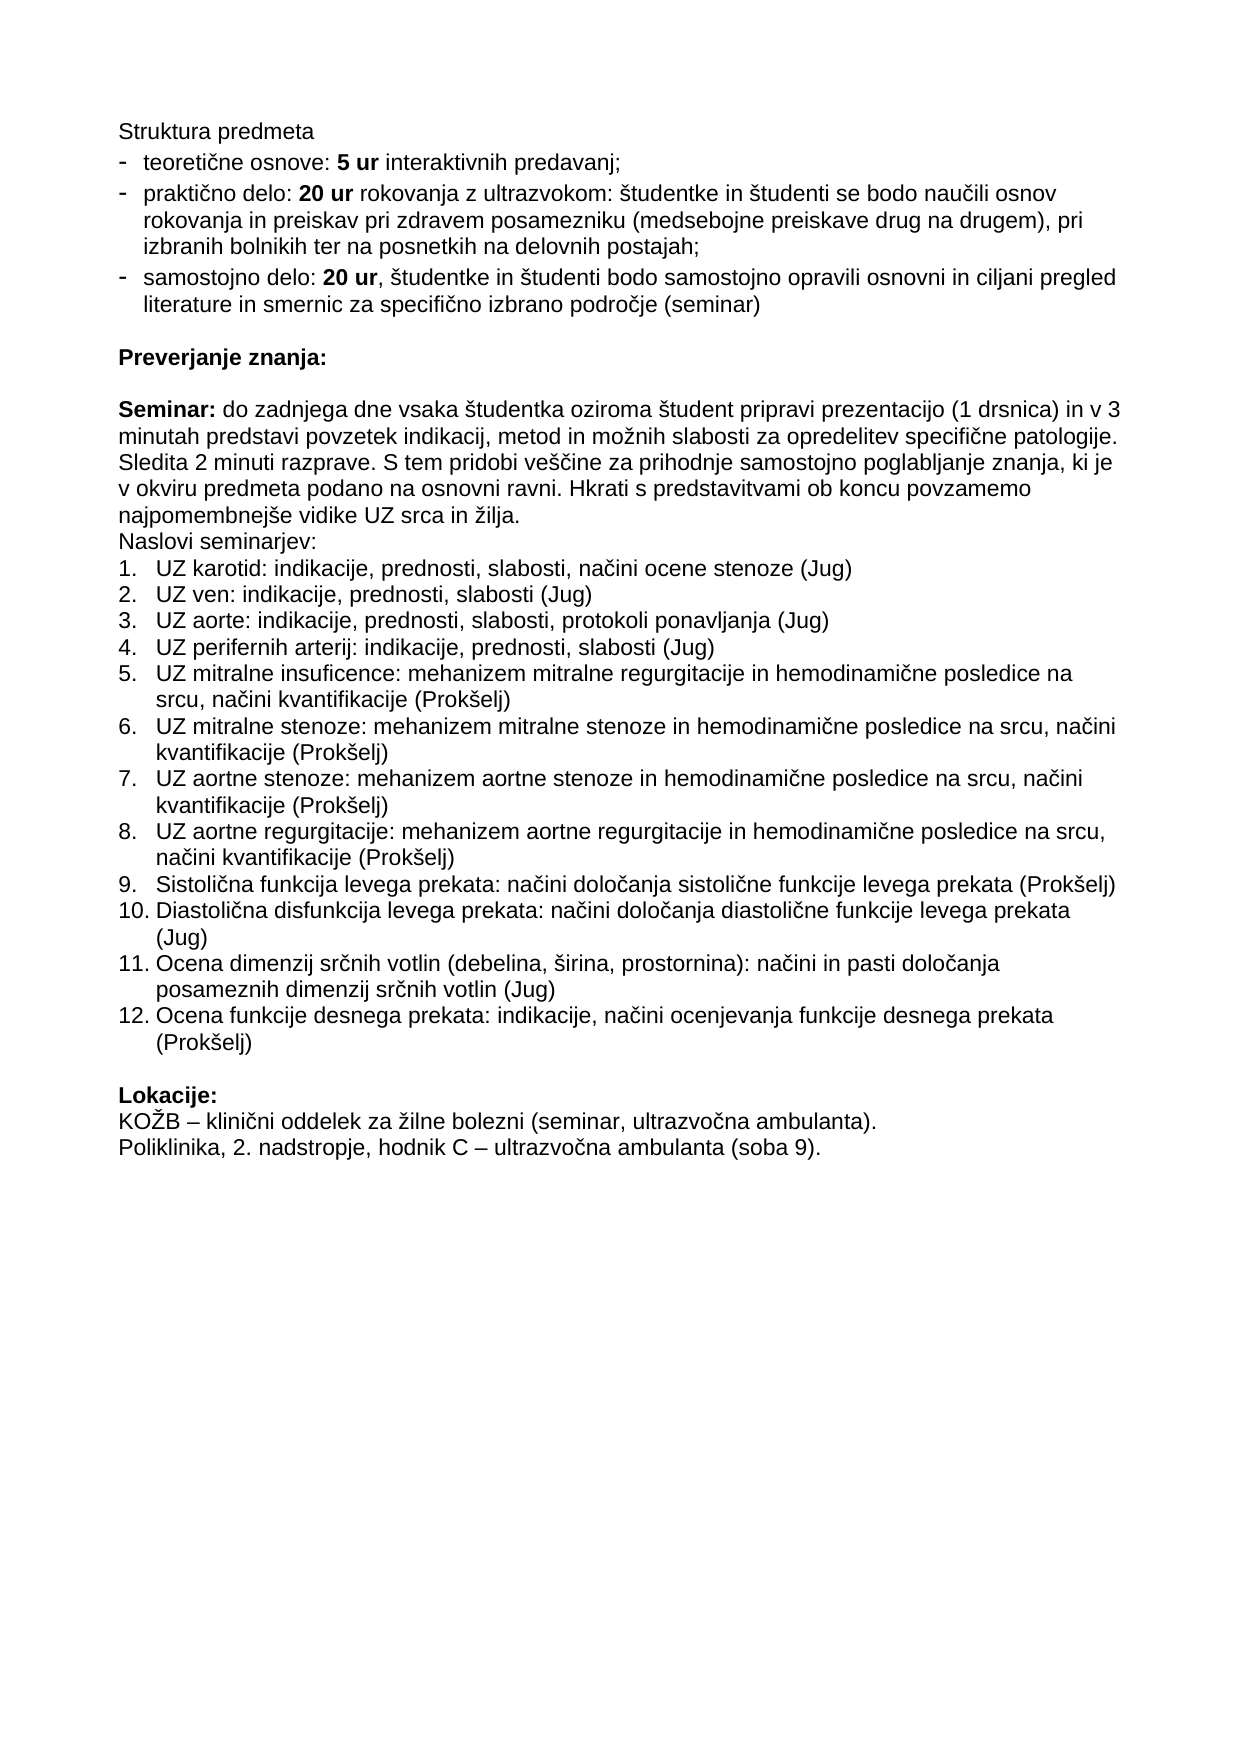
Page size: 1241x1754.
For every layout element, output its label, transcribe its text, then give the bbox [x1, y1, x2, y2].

list teoretične osnove: 5 ur interaktivnih predavanj; [118, 144, 1122, 176]
list Ocena dimenzij srčnih votlin (debelina, širina, prostornina): načini in pasti določanja posameznih dimenzij srčnih votlin (Jug) [118, 950, 1122, 1002]
list UZ aortne regurgitacije: mehanizem aortne regurgitacije in hemodinamične posledice na srcu, načini kvantifikacije (Prokšelj) [118, 818, 1122, 871]
list UZ aortne stenoze: mehanizem aortne stenoze in hemodinamične posledice na srcu, načini kvantifikacije (Prokšelj) [118, 765, 1122, 818]
list Diastolična disfunkcija levega prekata: načini določanja diastolične funkcije levega prekata (Jug) [118, 897, 1122, 950]
text Lokacije: [118, 1082, 1122, 1108]
list UZ ven: indikacije, prednosti, slabosti (Jug) [118, 581, 1122, 607]
list UZ aorte: indikacije, prednosti, slabosti, protokoli ponavljanja (Jug) [118, 607, 1122, 633]
list praktično delo: 20 ur rokovanja z ultrazvokom: študentke in študenti se bodo naučili osnov rokovanja in preiskav pri zdravem posamezniku (medsebojne preiskave drug na drugem), pri izbranih bolnikih ter na posnetkih na delovnih postajah; [118, 176, 1122, 260]
text Seminar: do zadnjega dne vsaka študentka oziroma študent pripravi prezentacijo (1 drsnica) in v 3 minutah predstavi povzetek indikacij, metod in možnih slabosti za opredelitev specifične patologije. Sledita 2 minuti razprave. S tem pridobi veščine za prihodnje samostojno poglabljanje znanja, ki je v okviru predmeta podano na osnovni ravni. Hkrati s predstavitvami ob koncu povzamemo najpomembnejše vidike UZ srca in žilja. [118, 396, 1122, 528]
list UZ perifernih arterij: indikacije, prednosti, slabosti (Jug) [118, 633, 1122, 660]
list Ocena funkcije desnega prekata: indikacije, načini ocenjevanja funkcije desnega prekata (Prokšelj) [118, 1002, 1122, 1055]
text Struktura predmeta [118, 118, 1122, 144]
text KOŽB – klinični oddelek za žilne bolezni (seminar, ultrazvočna ambulanta). [118, 1108, 1122, 1134]
list UZ mitralne insuficence: mehanizem mitralne regurgitacije in hemodinamične posledice na srcu, načini kvantifikacije (Prokšelj) [118, 660, 1122, 713]
text Preverjanje znanja: [118, 344, 1122, 370]
list Sistolična funkcija levega prekata: načini določanja sistolične funkcije levega prekata (Prokšelj) [118, 871, 1122, 897]
text Naslovi seminarjev: [118, 528, 1122, 554]
list UZ karotid: indikacije, prednosti, slabosti, načini ocene stenoze (Jug) [118, 554, 1122, 581]
list UZ mitralne stenoze: mehanizem mitralne stenoze in hemodinamične posledice na srcu, načini kvantifikacije (Prokšelj) [118, 713, 1122, 765]
list samostojno delo: 20 ur, študentke in študenti bodo samostojno opravili osnovni in ciljani pregled literature in smernic za specifično izbrano področje (seminar) [118, 260, 1122, 317]
text Poliklinika, 2. nadstropje, hodnik C – ultrazvočna ambulanta (soba 9). [118, 1134, 1122, 1161]
